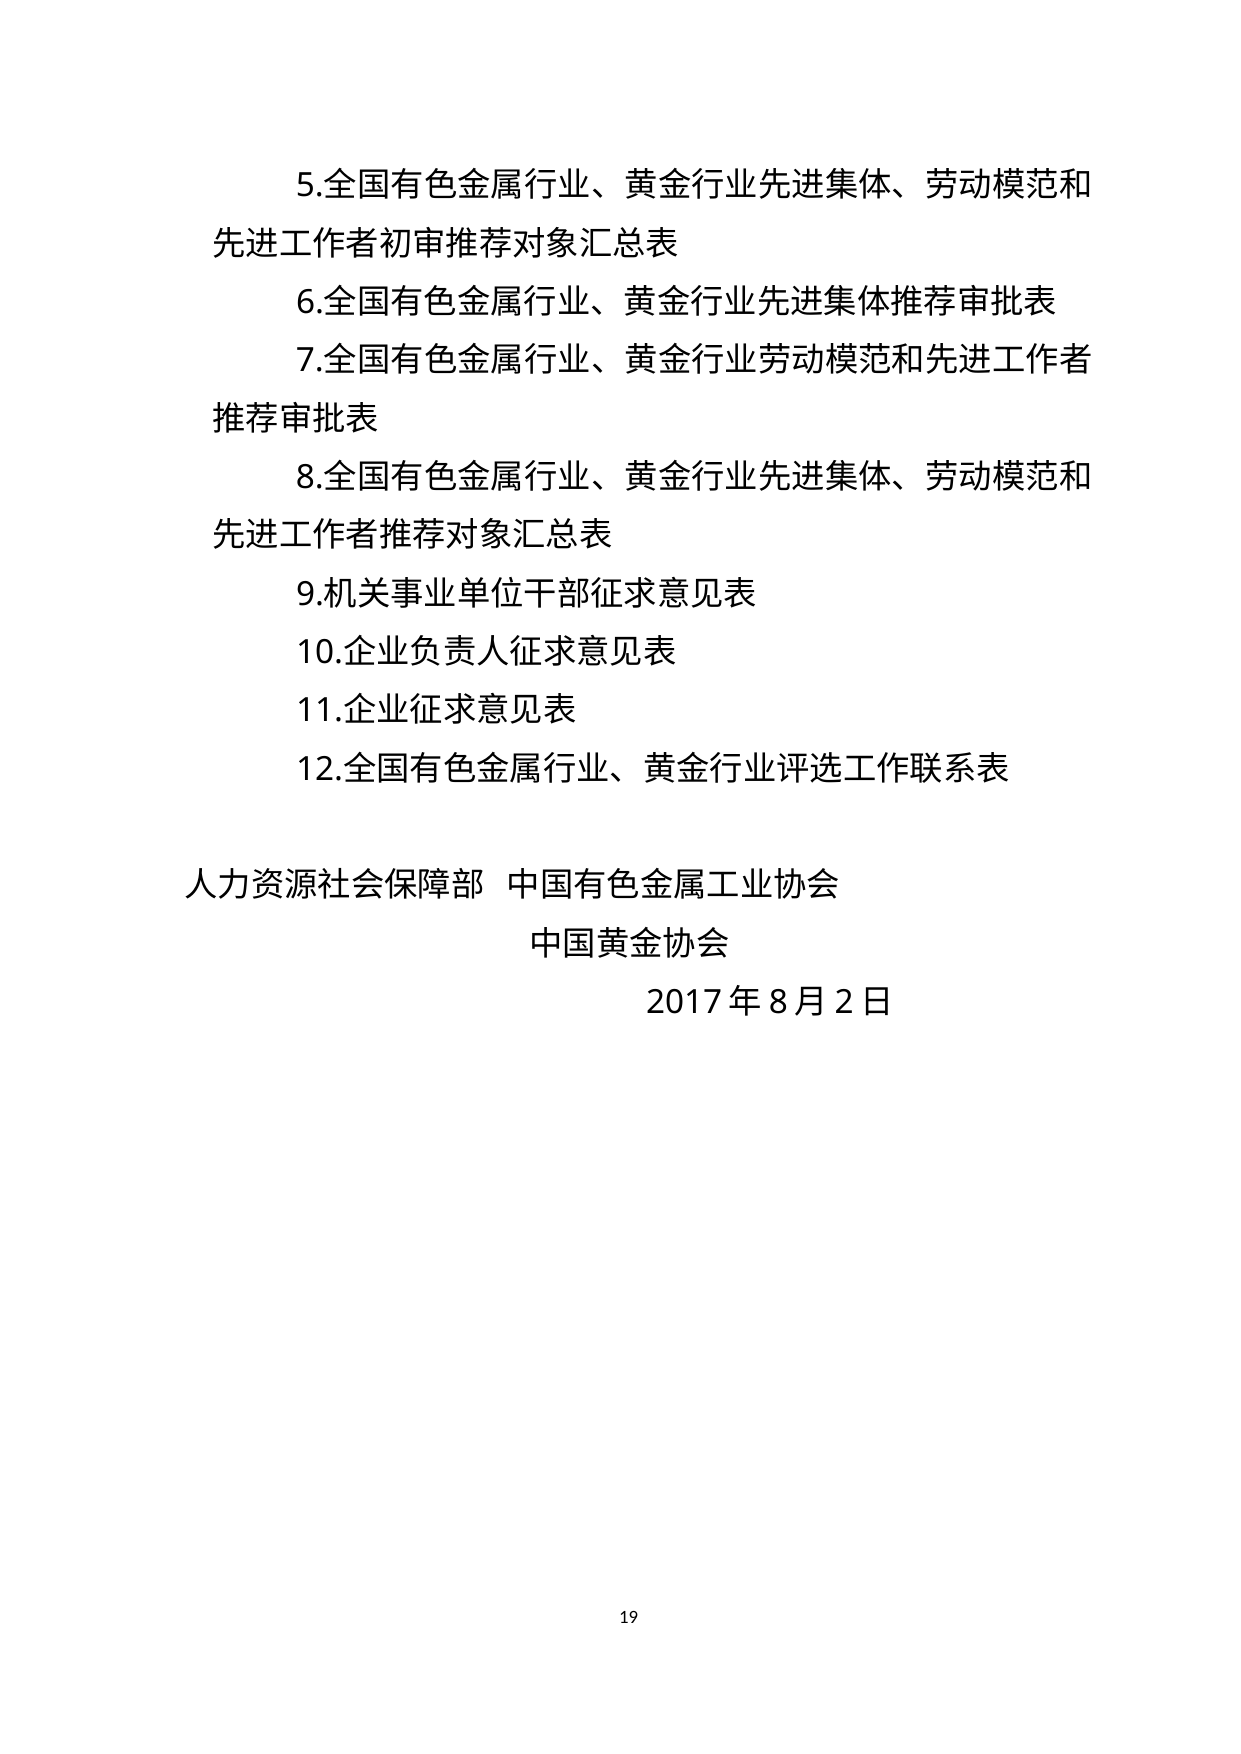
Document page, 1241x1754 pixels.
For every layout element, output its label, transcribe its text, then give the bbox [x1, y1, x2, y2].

text 12.全国有色金属行业、黄金行业评选工作联系表 [162, 733, 1094, 792]
text 6.全国有色金属行业、黄金行业先进集体推荐审批表 [162, 267, 1094, 325]
text 9.机关事业单位干部征求意见表 [162, 558, 1094, 617]
text 中国黄金协会 [162, 908, 1094, 967]
text 8.全国有色金属行业、黄金行业先进集体、劳动模范和先进工作者推荐对象汇总表 [212, 442, 1094, 558]
text 5.全国有色金属行业、黄金行业先进集体、劳动模范和先进工作者初审推荐对象汇总表 [212, 150, 1094, 267]
text 7.全国有色金属行业、黄金行业劳动模范和先进工作者推荐审批表 [212, 325, 1094, 442]
text 2017年8月2日 [162, 967, 1094, 1025]
text 10.企业负责人征求意见表 [162, 617, 1094, 675]
text 11.企业征求意见表 [162, 675, 1094, 733]
text 人力资源社会保障部 中国有色金属工业协会 [115, 850, 1094, 908]
